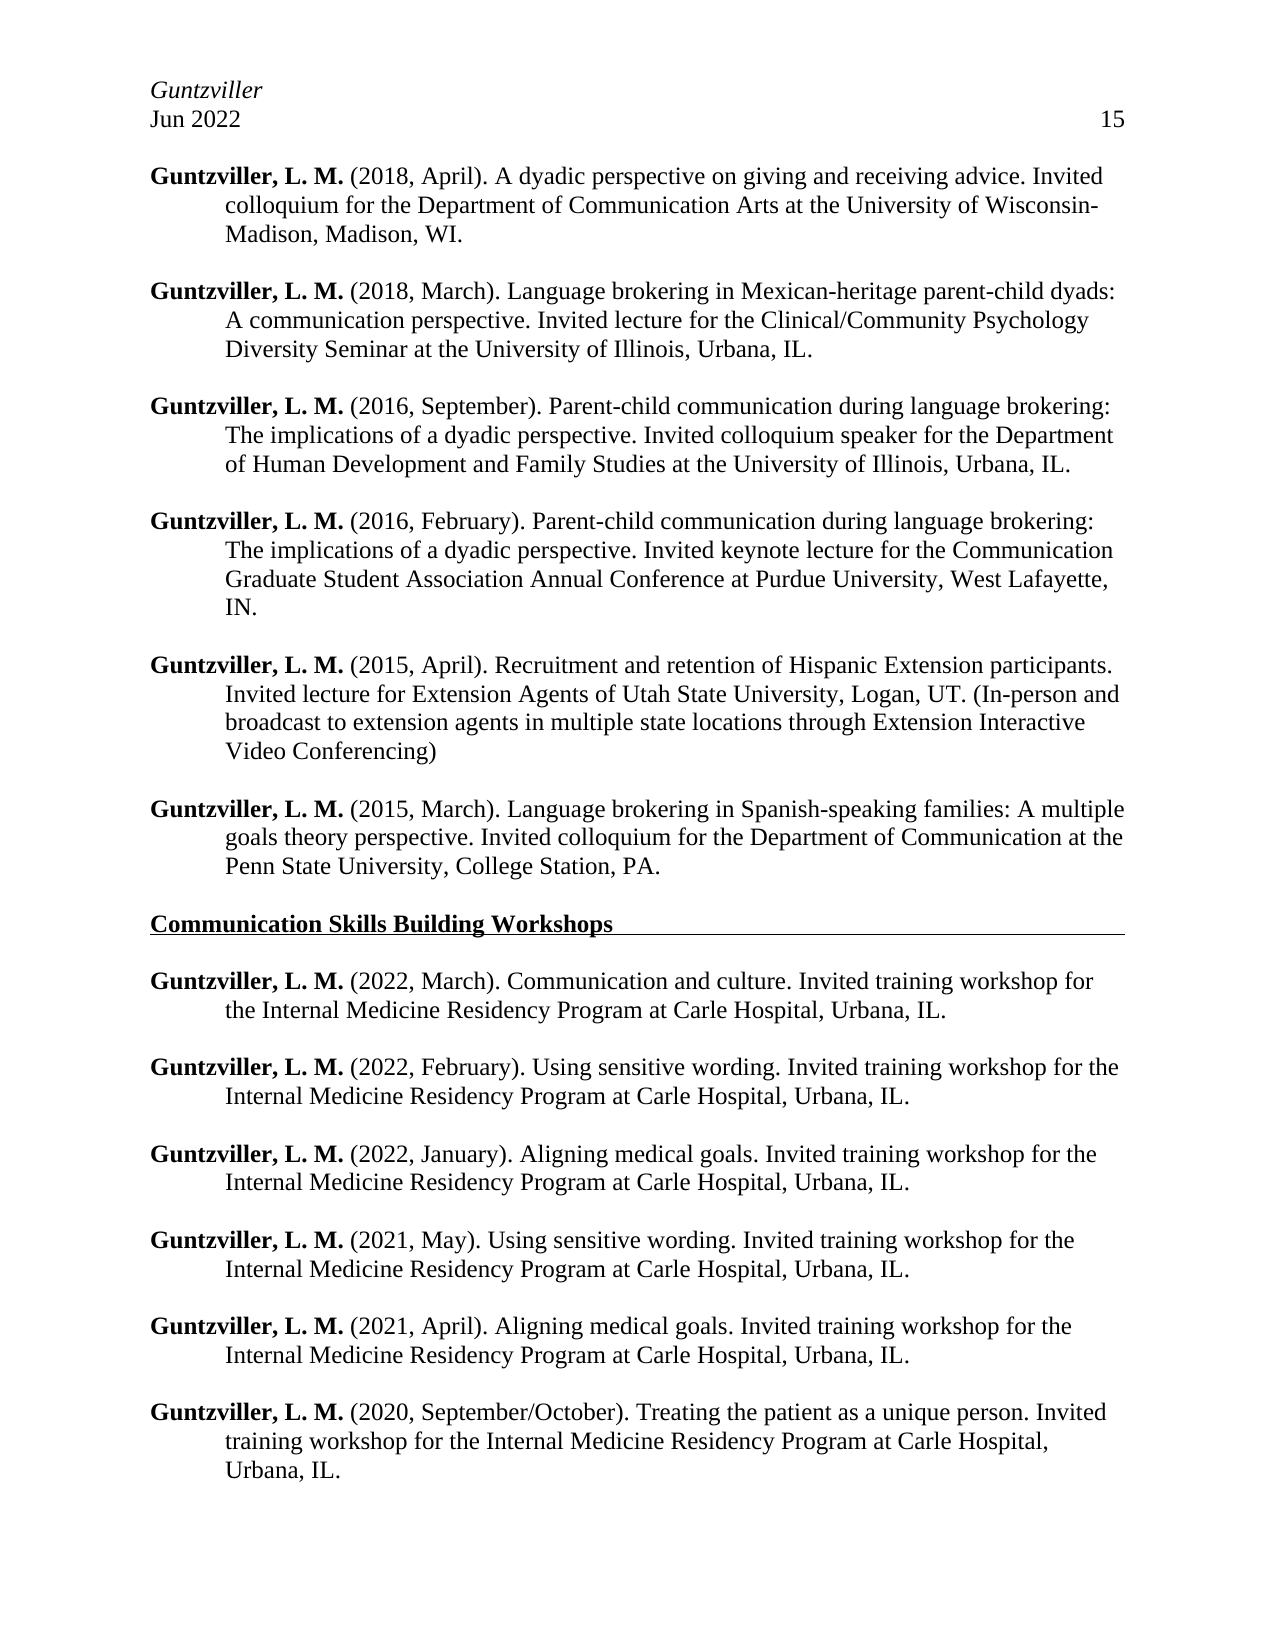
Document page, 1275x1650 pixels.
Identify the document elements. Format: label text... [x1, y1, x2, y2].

text Guntzviller, L. M. (2022, March). Communication and culture. Invited training workshop for the Internal Medicine Residency Program at Carle Hospital, Urbana, IL. [150, 966, 1125, 1024]
text Guntzviller, L. M. (2020, September/October). Treating the patient as a unique person. Invited training workshop for the Internal Medicine Residency Program at Carle Hospital, Urbana, IL. [150, 1397, 1125, 1484]
text Guntzviller, L. M. (2022, January). Aligning medical goals. Invited training workshop for the Internal Medicine Residency Program at Carle Hospital, Urbana, IL. [150, 1139, 1125, 1196]
text Communication Skills Building Workshops [150, 909, 1125, 934]
text Guntzviller, L. M. (2016, February). Parent-child communication during language brokering: The implications of a dyadic perspective. Invited keynote lecture for the Communication Graduate Student Association Annual Conference at Purdue University, West Lafayette, IN. [150, 506, 1125, 621]
text Guntzviller, L. M. (2021, May). Using sensitive wording. Invited training workshop for the Internal Medicine Residency Program at Carle Hospital, Urbana, IL. [150, 1225, 1125, 1282]
text Guntzviller, L. M. (2016, September). Parent-child communication during language brokering: The implications of a dyadic perspective. Invited colloquium speaker for the Department of Human Development and Family Studies at the University of Illinois, Urbana, IL. [150, 391, 1125, 477]
text Guntzviller, L. M. (2021, April). Aligning medical goals. Invited training workshop for the Internal Medicine Residency Program at Carle Hospital, Urbana, IL. [150, 1311, 1125, 1369]
text Guntzviller, L. M. (2015, March). Language brokering in Spanish-speaking families: A multiple goals theory perspective. Invited colloquium for the Department of Communication at the Penn State University, College Station, PA. [150, 794, 1125, 880]
text Guntzviller, L. M. (2015, April). Recruitment and retention of Hispanic Extension participants. Invited lecture for Extension Agents of Utah State University, Logan, UT. (In-person and broadcast to extension agents in multiple state locations through Extension Interactive Video Conferencing) [150, 650, 1125, 765]
text Guntzviller, L. M. (2018, April). A dyadic perspective on giving and receiving advice. Invited colloquium for the Department of Communication Arts at the University of Wisconsin-Madison, Madison, WI. [150, 161, 1125, 247]
text Guntzviller, L. M. (2018, March). Language brokering in Mexican-heritage parent-child dyads: A communication perspective. Invited lecture for the Clinical/Community Psychology Diversity Seminar at the University of Illinois, Urbana, IL. [150, 276, 1125, 362]
text Guntzviller, L. M. (2022, February). Using sensitive wording. Invited training workshop for the Internal Medicine Residency Program at Carle Hospital, Urbana, IL. [150, 1052, 1125, 1110]
